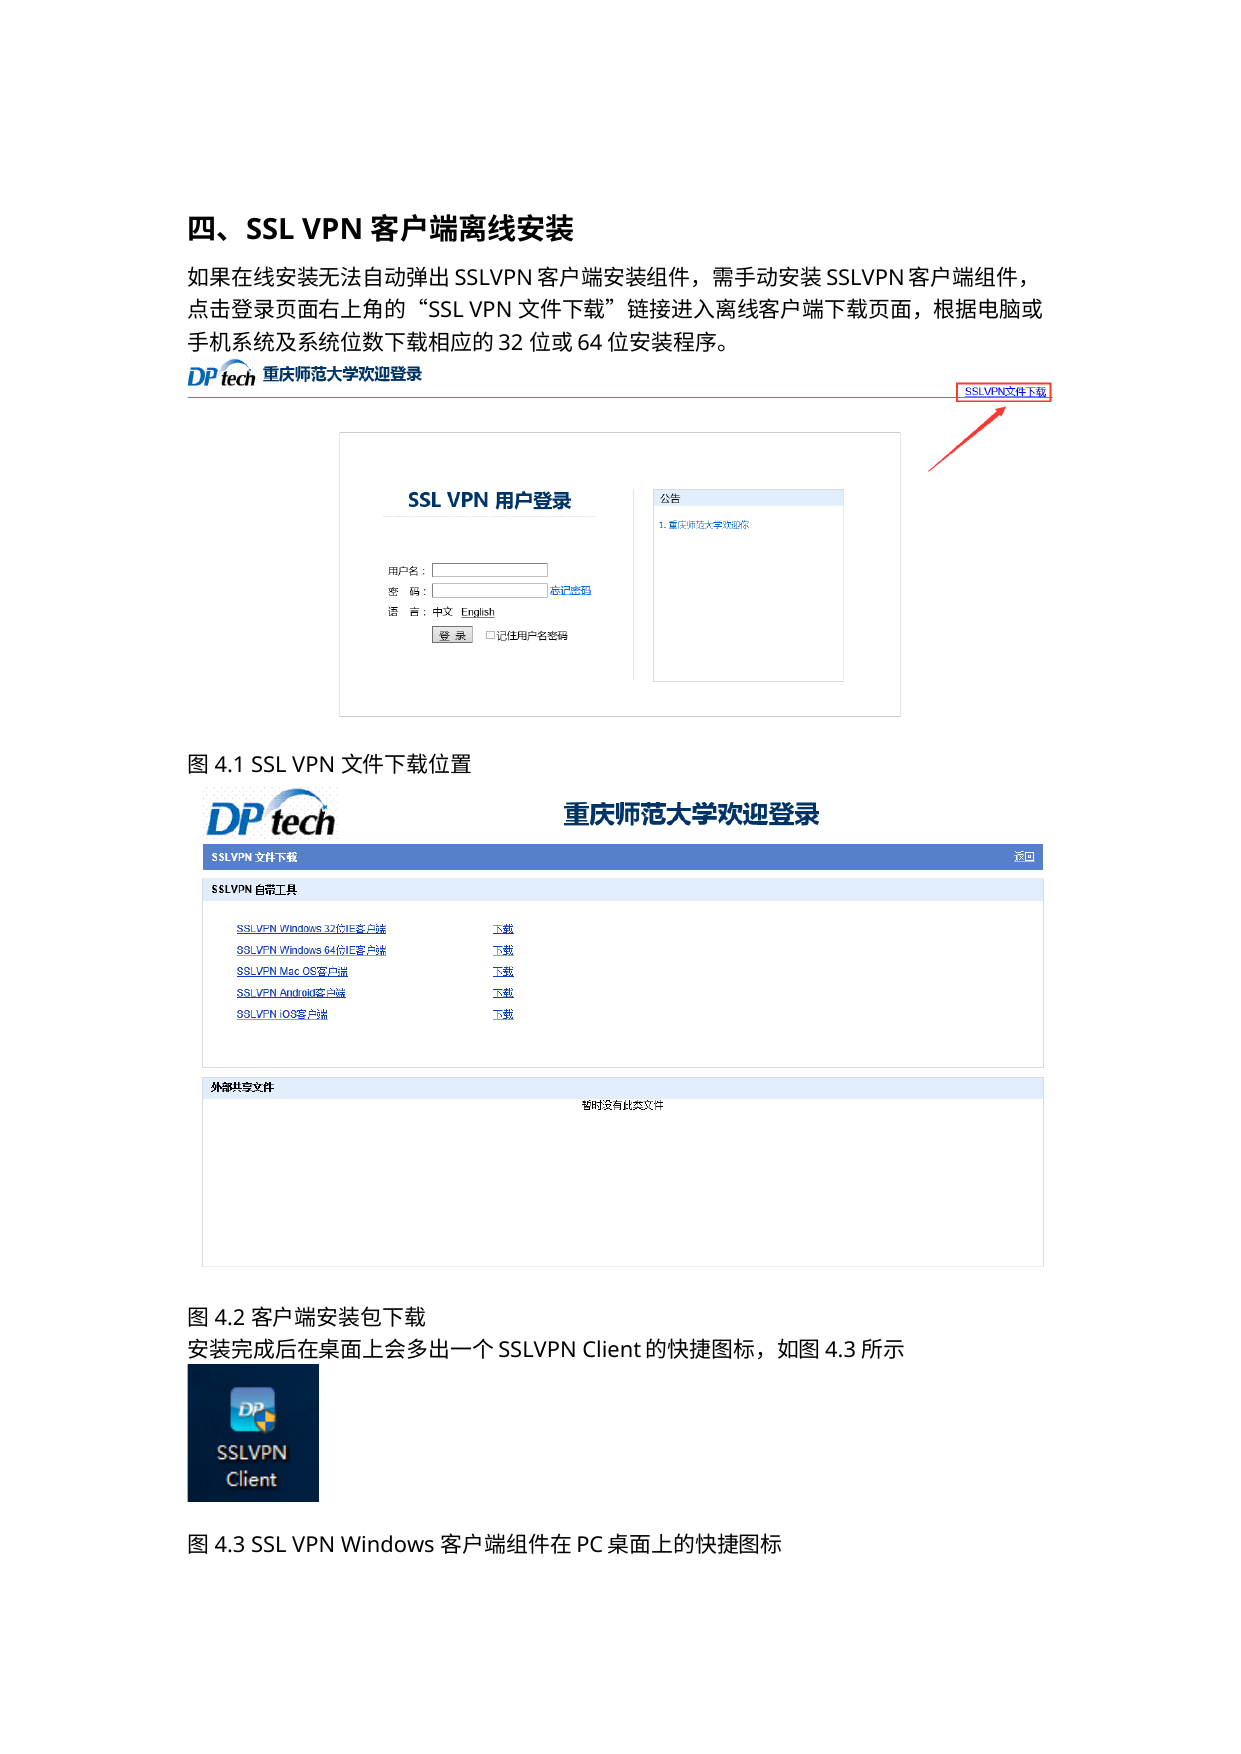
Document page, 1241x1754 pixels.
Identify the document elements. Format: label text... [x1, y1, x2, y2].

text 图 4.1 SSL VPN 文件下载位置 [187, 747, 1053, 779]
text 图 4.3 SSL VPN Windows 客户端组件在PC桌面上的快捷图标 [187, 1527, 1053, 1559]
text 图 4.2 客户端安装包下载 [187, 1278, 1053, 1332]
text 安装完成后在桌面上会多出一个SSLVPN Client的快捷图标，如图4.3 所示 [187, 1332, 1053, 1364]
picture [187, 1364, 319, 1502]
text 如果在线安装无法自动弹出SSLVPN客户端安装组件，需手动安装SSLVPN客户端组件，点击登录页面右上角的“SSL VPN 文件下载”链接进入离线客户端下载页面，根据电脑或手机系统及系统位数下载相应的32 位或64 位安装程序。 [187, 259, 1053, 357]
picture [187, 779, 1053, 1278]
picture [187, 357, 1053, 730]
text 四、SSL VPN 客户端离线安装 [187, 194, 1053, 259]
